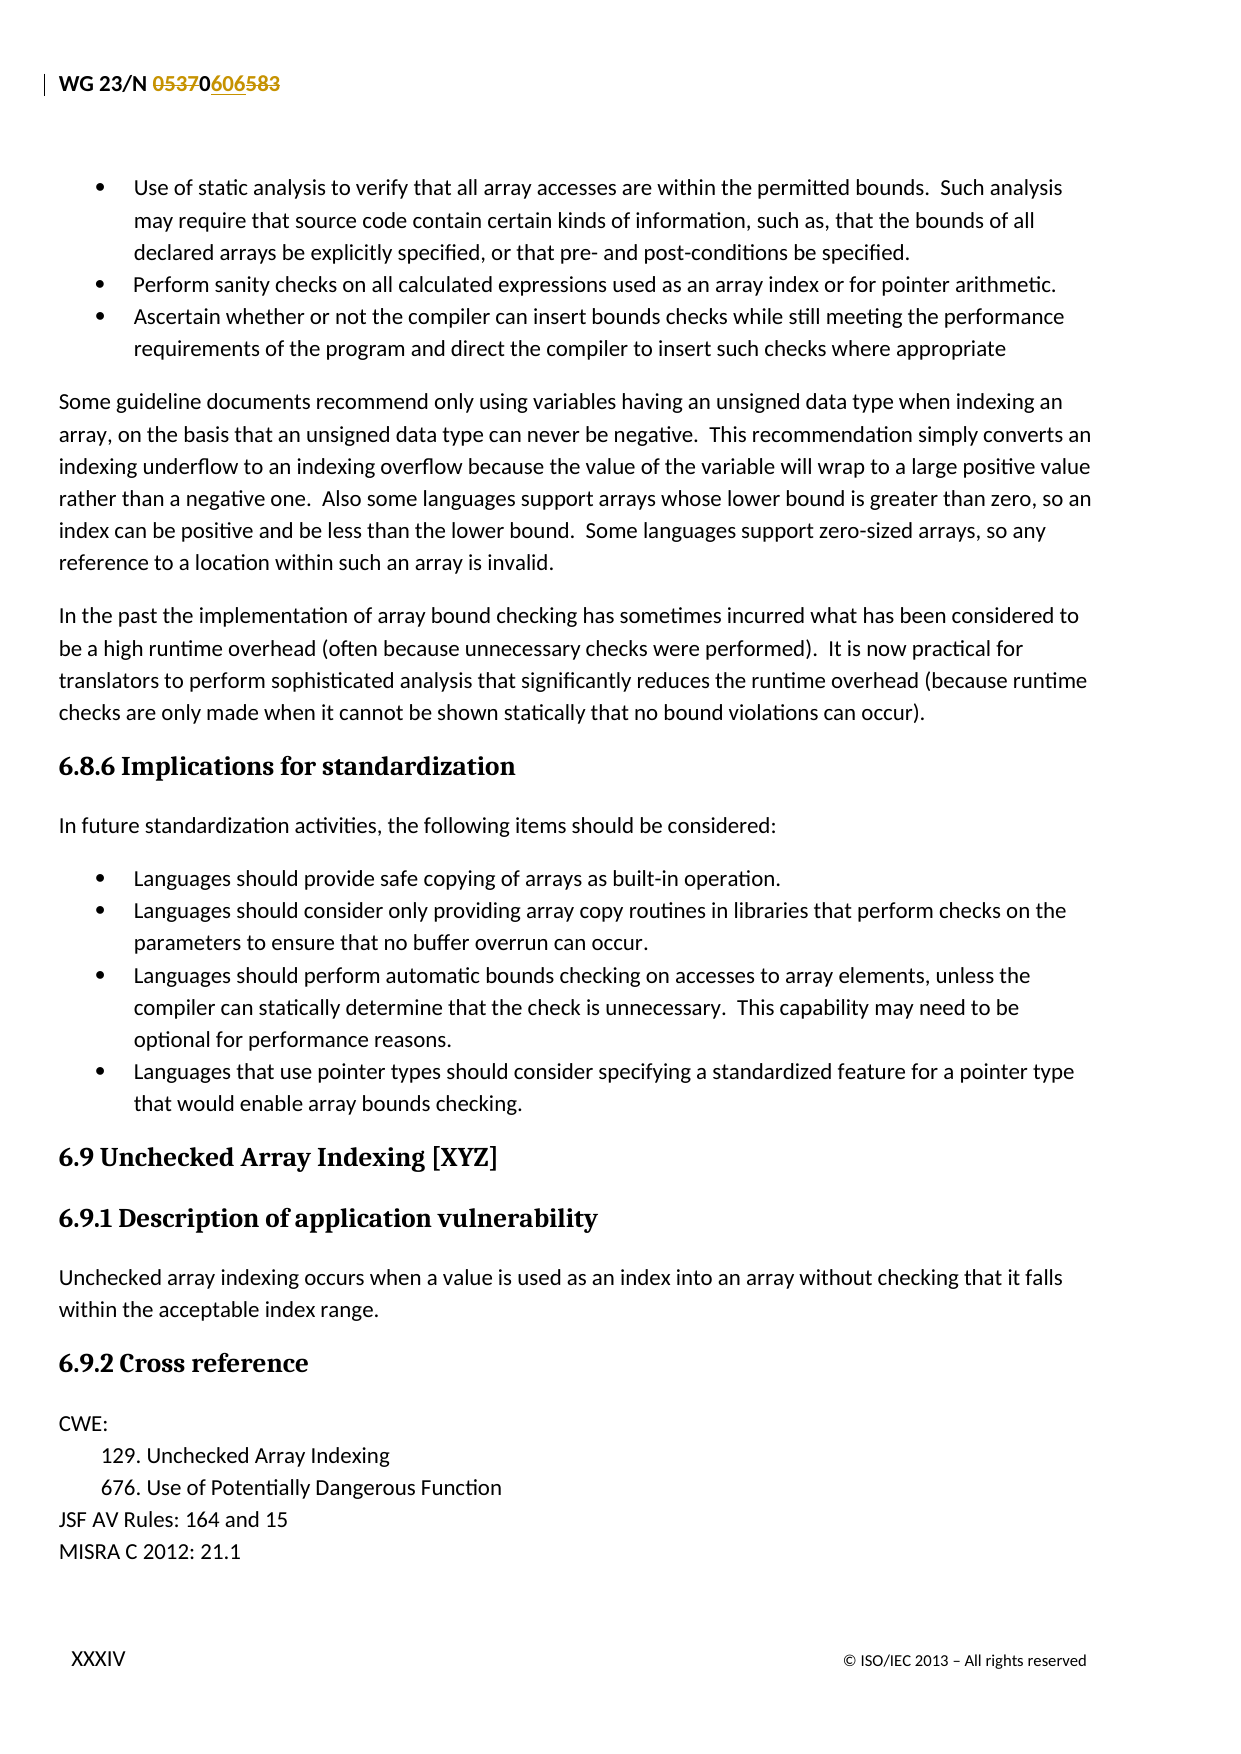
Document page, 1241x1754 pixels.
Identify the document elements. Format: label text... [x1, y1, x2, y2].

list Languages that use pointer types should consider specifying a standardized feature for a pointer type that would enable array bounds checking. [96, 1057, 1099, 1117]
text JSF AV Rules: 164 and 15 [58, 1505, 1099, 1533]
subtitle 6.9 Unchecked Array Indexing [XYZ] [58, 1142, 1099, 1174]
text MISRA C 2012: 21.1 [58, 1537, 1099, 1565]
text Unchecked array indexing occurs when a value is used as an index into an array without checking that it falls within the acceptable index range. [58, 1263, 1099, 1323]
text In future standardization activities, the following items should be considered: [58, 811, 1099, 839]
list Languages should provide safe copying of arrays as built-in operation. [96, 864, 1099, 892]
subtitle 6.8.6 Implications for standardization [58, 751, 1099, 782]
text 676. Use of Potentially Dangerous Function [101, 1473, 1099, 1501]
list Ascertain whether or not the compiler can insert bounds checks while still meeting the performance requirements of the program and direct the compiler to insert such checks where appropriate [96, 302, 1099, 362]
text In the past the implementation of array bound checking has sometimes incurred what has been considered to be a high runtime overhead (often because unnecessary checks were performed). It is now practical for translators to perform sophisticated analysis that significantly reduces the runtime overhead (because runtime checks are only made when it cannot be shown statically that no bound violations can occur). [58, 601, 1099, 726]
subtitle 6.9.2 Cross reference [58, 1348, 1099, 1380]
list Languages should perform automatic bounds checking on accesses to array elements, unless the compiler can statically determine that the check is unnecessary. This capability may need to be optional for performance reasons. [96, 961, 1099, 1053]
text CWE: [58, 1409, 1099, 1437]
list Perform sanity checks on all calculated expressions used as an array index or for pointer arithmetic. [96, 270, 1099, 298]
text 129. Unchecked Array Indexing [101, 1441, 1099, 1469]
subtitle 6.9.1 Description of application vulnerability [58, 1203, 1099, 1234]
text Some guideline documents recommend only using variables having an unsigned data type when indexing an array, on the basis that an unsigned data type can never be negative. This recommendation simply converts an indexing underflow to an indexing overflow because the value of the variable will wrap to a large positive value rather than a negative one. Also some languages support arrays whose lower bound is greater than zero, so an index can be positive and be less than the lower bound. Some languages support zero-sized arrays, so any reference to a location within such an array is invalid. [58, 387, 1099, 576]
list Languages should consider only providing array copy routines in libraries that perform checks on the parameters to ensure that no buffer overrun can occur. [96, 896, 1099, 957]
list Use of static analysis to verify that all array accesses are within the permitted bounds. Such analysis may require that source code contain certain kinds of information, such as, that the bounds of all declared arrays be explicitly specified, or that pre- and post-conditions be specified. [96, 173, 1099, 266]
